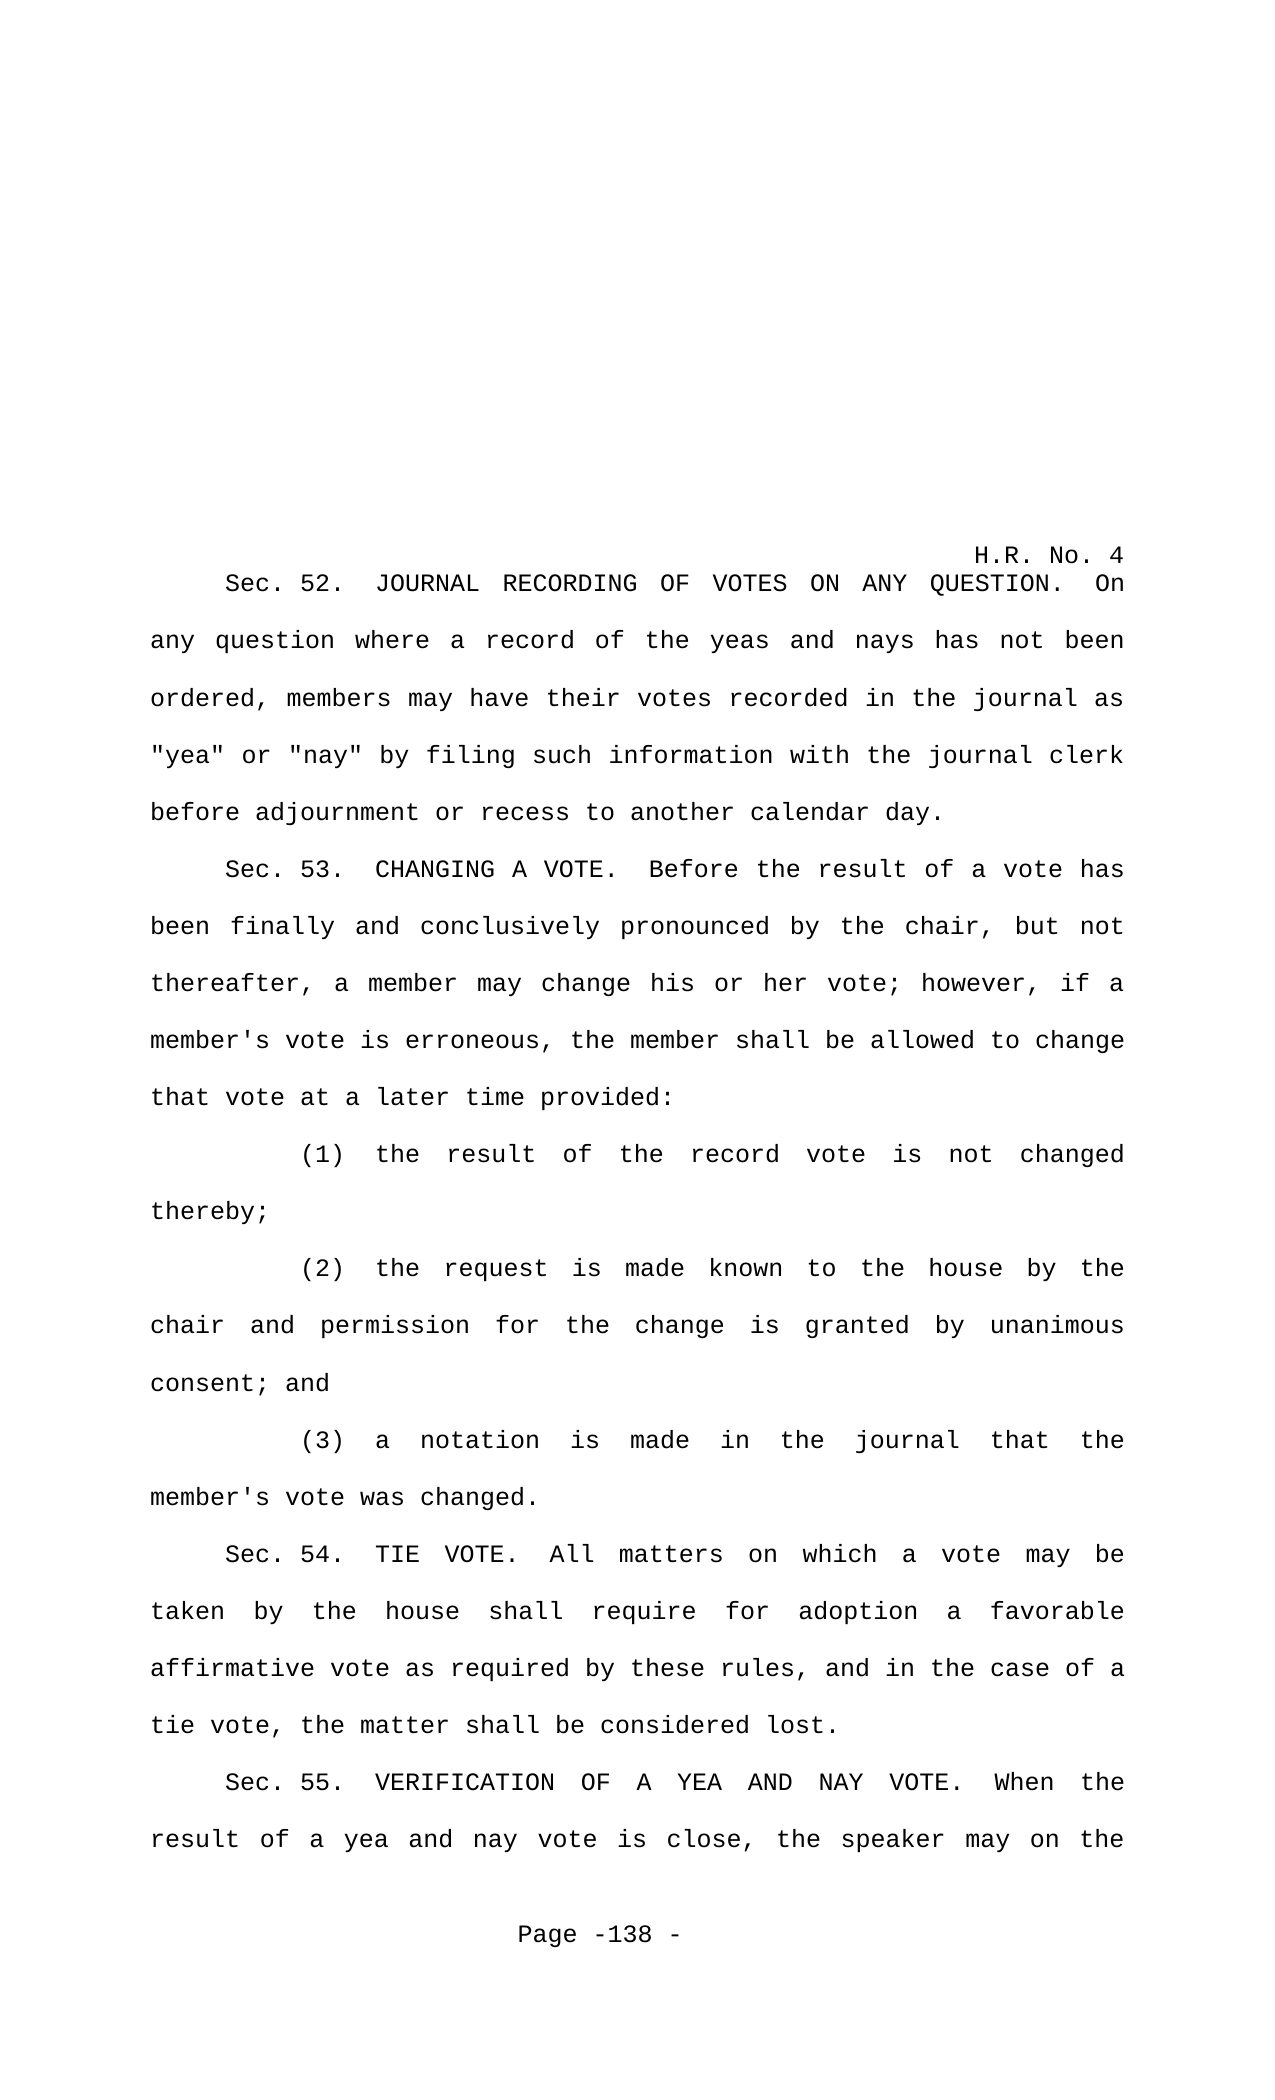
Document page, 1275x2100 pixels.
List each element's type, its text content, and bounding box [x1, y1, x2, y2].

text (2) the request is made known to the house by the chair and permission for the change is granted by unanimous consent; and [150, 1256, 1125, 1398]
text Sec. 52. JOURNAL RECORDING OF VOTES ON ANY QUESTION. On any question where a record of the yeas and nays has not been ordered, members may have their votes recorded in the journal as "yea" or "nay" by filing such information with the journal clerk before adjournment or recess to another calendar day. [150, 571, 1125, 828]
text (1) the result of the record vote is not changed thereby; [150, 1142, 1125, 1227]
text (3) a notation is made in the journal that the member's vote was changed. [150, 1427, 1125, 1513]
text Sec. 54. TIE VOTE. All matters on which a vote may be taken by the house shall require for adoption a favorable affirmative vote as required by these rules, and in the case of a tie vote, the matter shall be considered lost. [150, 1541, 1125, 1741]
text Sec. 53. CHANGING A VOTE. Before the result of a vote has been finally and conclusively pronounced by the chair, but not thereafter, a member may change his or her vote; however, if a member's vote is erroneous, the member shall be allowed to change that vote at a later time provided: [150, 856, 1125, 1113]
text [150, 1769, 1125, 1855]
